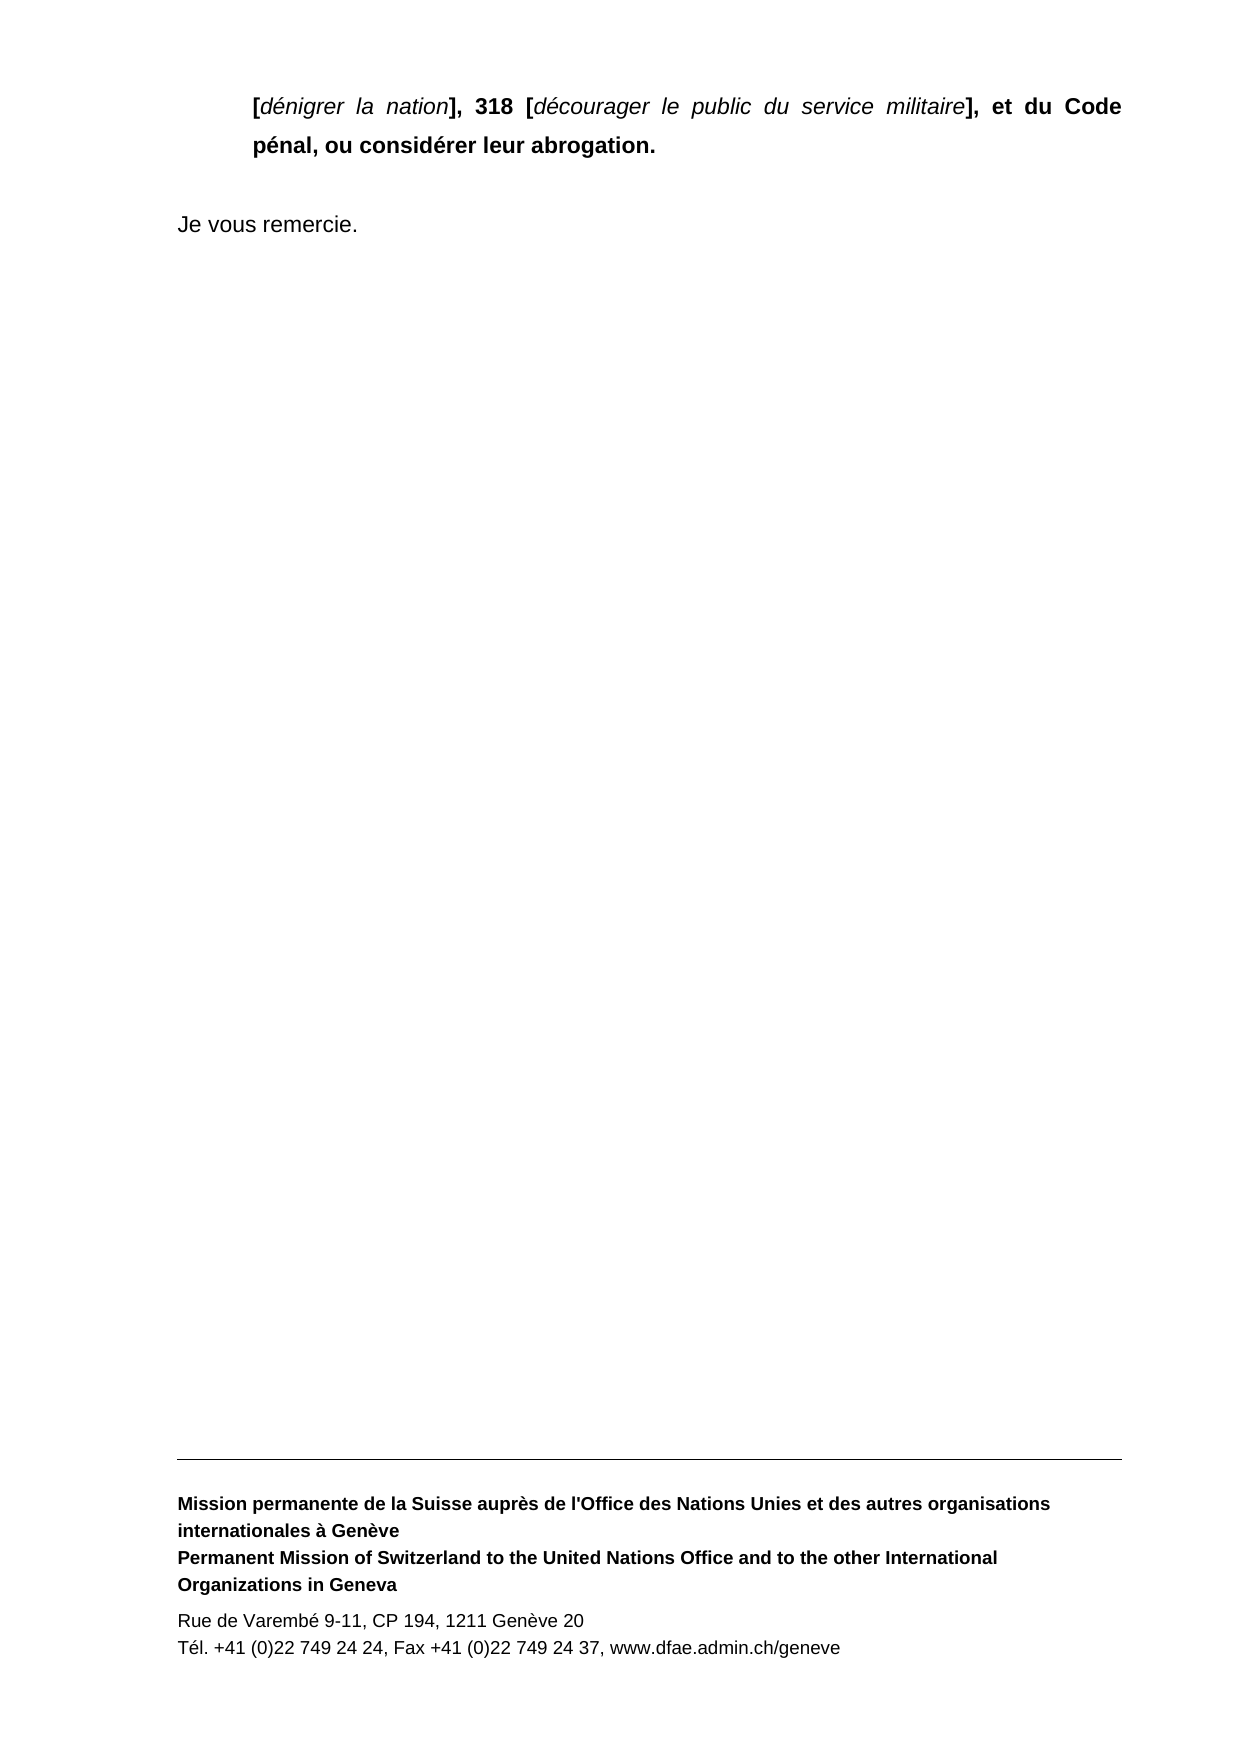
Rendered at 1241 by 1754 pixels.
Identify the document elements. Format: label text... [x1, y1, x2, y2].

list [215, 93, 1122, 158]
text Je vous remercie. [177, 211, 1122, 237]
